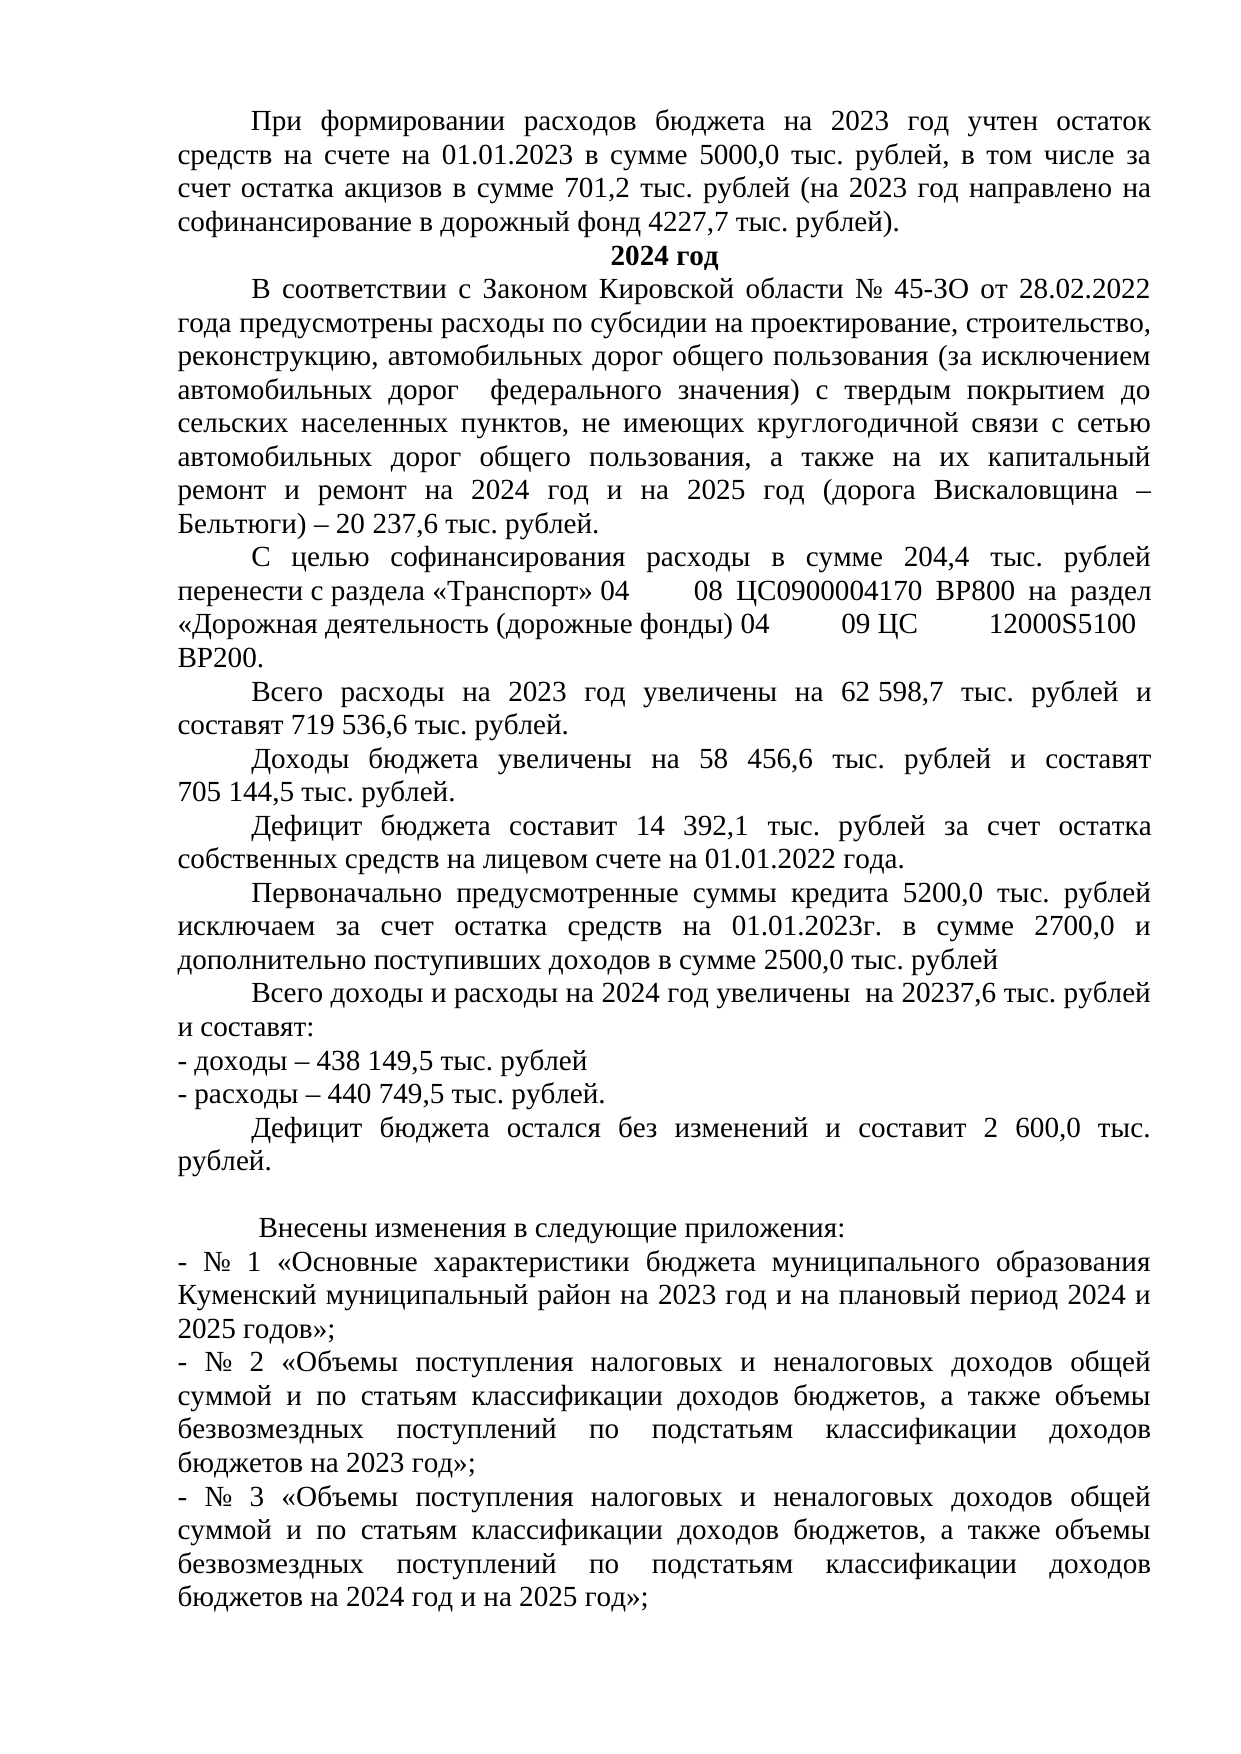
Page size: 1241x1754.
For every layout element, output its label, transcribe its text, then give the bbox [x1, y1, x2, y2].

text Внесены изменения в следующие приложения: [177, 1210, 1152, 1244]
text С целью софинансирования расходы в сумме 204,4 тыс. рублей перенести с раздела «Транспорт» 04 08 ЦС0900004170 ВР800 на раздел «Дорожная деятельность (дорожные фонды) 04 09 ЦС 12000S5100 ВР200. [177, 539, 1152, 674]
text Дефицит бюджета остался без изменений и составит 2 600,0 тыс. рублей. [177, 1110, 1152, 1177]
text Первоначально предусмотренные суммы кредита 5200,0 тыс. рублей исключаем за счет остатка средств на 01.01.2023г. в сумме 2700,0 и дополнительно поступивших доходов в сумме 2500,0 тыс. рублей [177, 875, 1152, 976]
text В соответствии с Законом Кировской области № 45-ЗО от 28.02.2022 года предусмотрены расходы по субсидии на проектирование, строительство, реконструкцию, автомобильных дорог общего пользования (за исключением автомобильных дорог федерального значения) с твердым покрытием до сельских населенных пунктов, не имеющих круглогодичной связи с сетью автомобильных дорог общего пользования, а также на их капитальный ремонт и ремонт на 2024 год и на 2025 год (дорога Вискаловщина – Бельтюги) – 20 237,6 тыс. рублей. [177, 271, 1152, 539]
text - № 3 «Объемы поступления налоговых и неналоговых доходов общей суммой и по статьям классификации доходов бюджетов, а также объемы безвозмездных поступлений по подстатьям классификации доходов бюджетов на 2024 год и на 2025 год»; [177, 1479, 1152, 1613]
text Всего расходы на 2023 год увеличены на 62 598,7 тыс. рублей и составят 719 536,6 тыс. рублей. [177, 674, 1152, 741]
text Дефицит бюджета составит 14 392,1 тыс. рублей за счет остатка собственных средств на лицевом счете на 01.01.2022 года. [177, 808, 1152, 875]
text 2024 год [177, 238, 1152, 271]
text - № 1 «Основные характеристики бюджета муниципального образования Куменский муниципальный район на 2023 год и на плановый период 2024 и 2025 годов»; [177, 1244, 1152, 1344]
text Всего доходы и расходы на 2024 год увеличены на 20237,6 тыс. рублей и составят: [177, 976, 1152, 1043]
text - расходы – 440 749,5 тыс. рублей. [177, 1076, 1152, 1110]
text - № 2 «Объемы поступления налоговых и неналоговых доходов общей суммой и по статьям классификации доходов бюджетов, а также объемы безвозмездных поступлений по подстатьям классификации доходов бюджетов на 2023 год»; [177, 1344, 1152, 1479]
text Доходы бюджета увеличены на 58 456,6 тыс. рублей и составят 705 144,5 тыс. рублей. [177, 741, 1152, 808]
text - доходы – 438 149,5 тыс. рублей [177, 1043, 1152, 1076]
text При формировании расходов бюджета на 2023 год учтен остаток средств на счете на 01.01.2023 в сумме 5000,0 тыс. рублей, в том числе за счет остатка акцизов в сумме 701,2 тыс. рублей (на 2023 год направлено на софинансирование в дорожный фонд 4227,7 тыс. рублей). [177, 103, 1152, 238]
